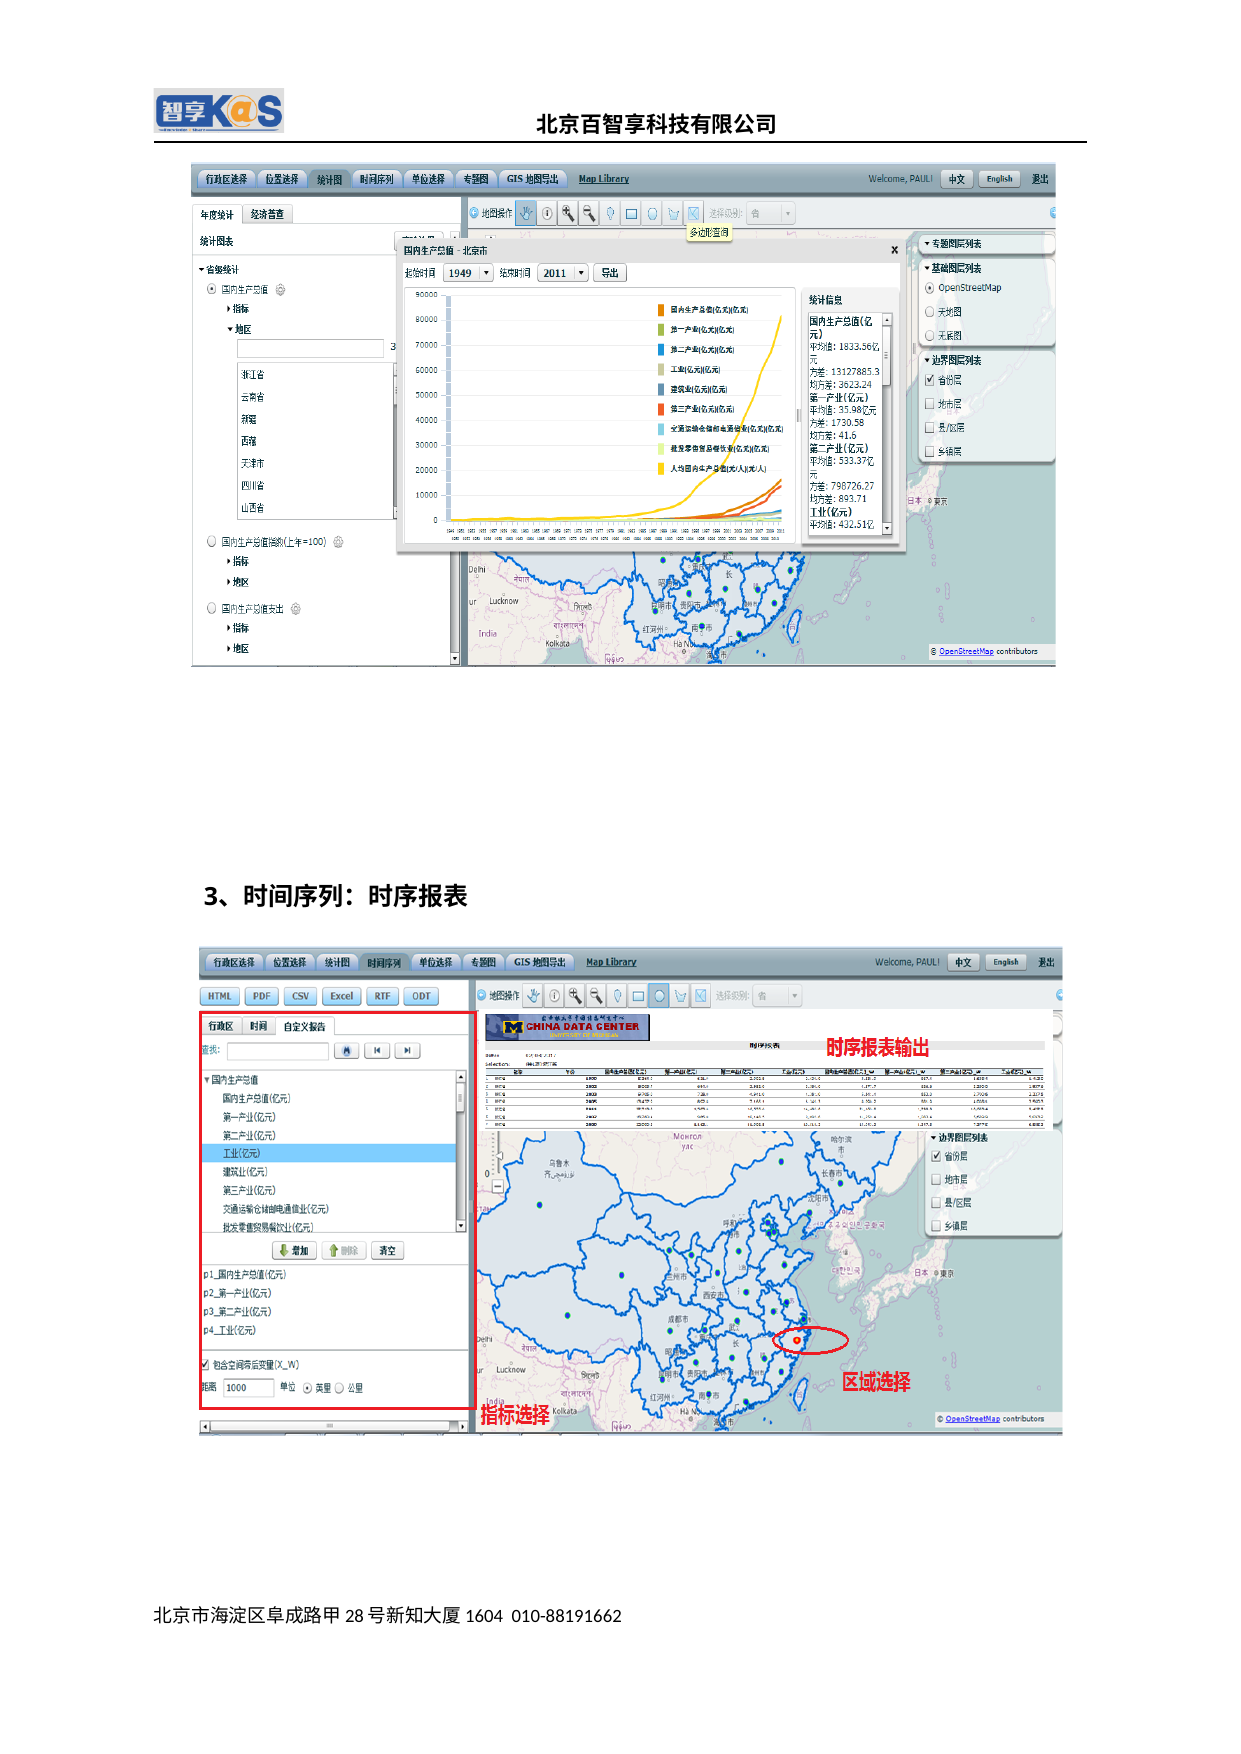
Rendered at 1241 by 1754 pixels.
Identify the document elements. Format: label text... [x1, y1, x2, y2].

text 3、时间序列：时序报表 [153, 861, 1087, 927]
picture [191, 162, 1056, 667]
picture [153, 88, 285, 133]
picture [198, 945, 1063, 1436]
